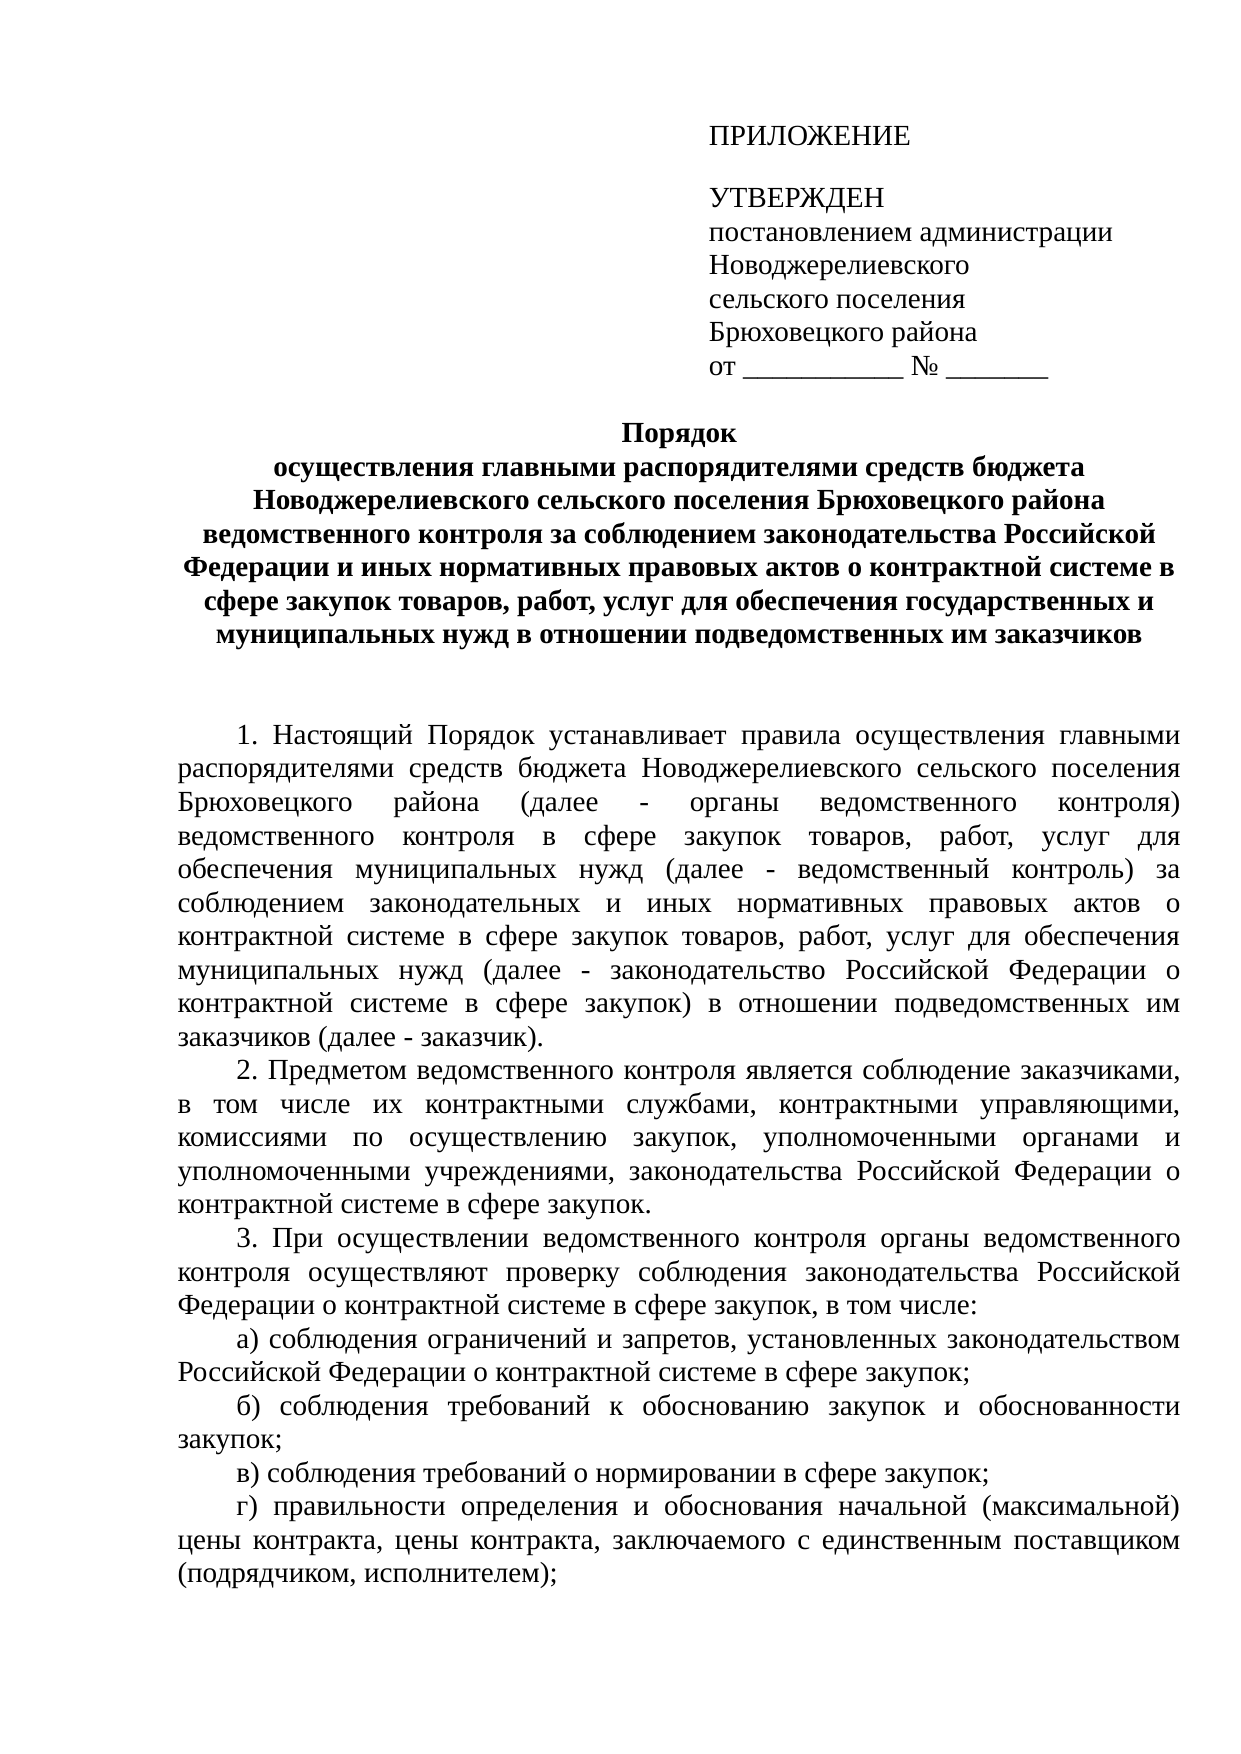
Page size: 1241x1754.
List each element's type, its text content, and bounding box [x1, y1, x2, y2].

text 2. Предметом ведомственного контроля является соблюдение заказчиками, в том числе их контрактными службами, контрактными управляющими, комиссиями по осуществлению закупок, уполномоченными органами и уполномоченными учреждениями, законодательства Российской Федерации о контрактной системе в сфере закупок. [177, 1052, 1181, 1220]
text а) соблюдения ограничений и запретов, установленных законодательством Российской Федерации о контрактной системе в сфере закупок; [177, 1321, 1181, 1388]
text УТВЕРЖДЕН [177, 180, 1181, 214]
text сельского поселения [177, 281, 1181, 314]
text 1. Настоящий Порядок устанавливает правила осуществления главными распорядителями средств бюджета Новоджерелиевского сельского поселения Брюховецкого района (далее - органы ведомственного контроля) ведомственного контроля в сфере закупок товаров, работ, услуг для обеспечения муниципальных нужд (далее - ведомственный контроль) за соблюдением законодательных и иных нормативных правовых актов о контрактной системе в сфере закупок товаров, работ, услуг для обеспечения муниципальных нужд (далее - законодательство Российской Федерации о контрактной системе в сфере закупок) в отношении подведомственных им заказчиков (далее - заказчик). [177, 717, 1181, 1052]
text 3. При осуществлении ведомственного контроля органы ведомственного контроля осуществляют проверку соблюдения законодательства Российской Федерации о контрактной системе в сфере закупок, в том числе: [177, 1220, 1181, 1321]
text Порядок [177, 415, 1181, 449]
text г) правильности определения и обоснования начальной (максимальной) цены контракта, цены контракта, заключаемого с единственным поставщиком (подрядчиком, исполнителем); [177, 1488, 1181, 1589]
text Брюховецкого района [177, 314, 1181, 348]
text от ___________ № _______ [177, 348, 1181, 382]
text б) соблюдения требований к обоснованию закупок и обоснованности закупок; [177, 1388, 1181, 1455]
text осуществления главными распорядителями средств бюджета Новоджерелиевского сельского поселения Брюховецкого района ведомственного контроля за соблюдением законодательства Российской Федерации и иных нормативных правовых актов о контрактной системе в сфере закупок товаров, работ, услуг для обеспечения государственных и муниципальных нужд в отношении подведомственных им заказчиков [177, 449, 1181, 650]
text в) соблюдения требований о нормировании в сфере закупок; [177, 1455, 1181, 1488]
text Новоджерелиевского [177, 247, 1181, 281]
text ПРИЛОЖЕНИЕ [177, 118, 1181, 180]
text постановлением администрации [177, 214, 1181, 247]
